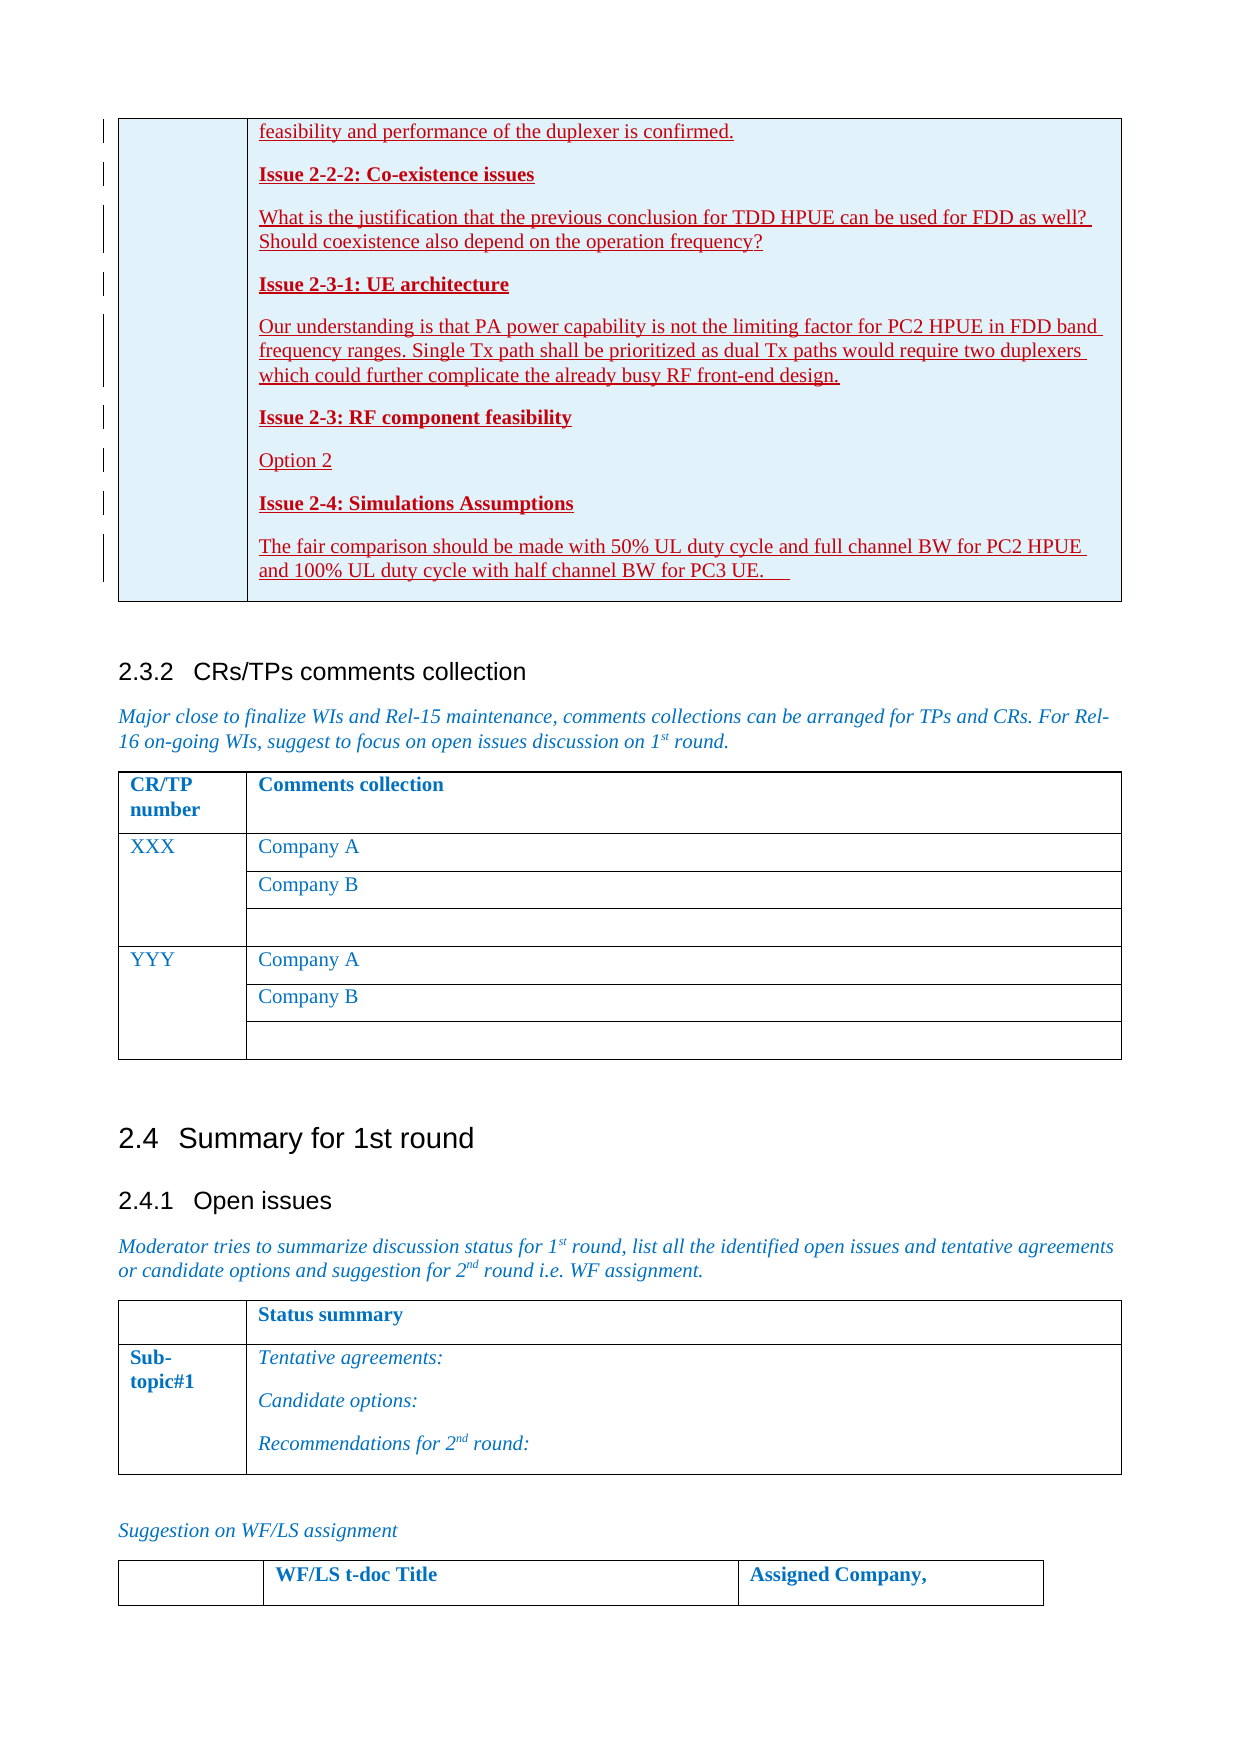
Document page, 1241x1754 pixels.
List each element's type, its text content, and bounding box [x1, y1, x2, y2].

table_header WF/LS t-doc Title [264, 1561, 738, 1605]
text Suggestion on WF/LS assignment [118, 1518, 1122, 1542]
table_cell [247, 1022, 1121, 1059]
subtitle Open issues [118, 1186, 1122, 1215]
table_header [119, 1561, 263, 1605]
table_cell YYY [119, 947, 246, 1059]
subtitle CRs/TPs comments collection [118, 657, 1122, 686]
table_header Comments collection [247, 773, 1121, 833]
table_header [119, 1301, 246, 1344]
table_cell Tentative agreements: Candidate options: Recommendations for 2nd round: [247, 1345, 1121, 1474]
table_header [739, 1561, 1043, 1605]
table_cell Sub-topic#1 [119, 1345, 246, 1474]
text Moderator tries to summarize discussion status for 1st round, list all the identified open issues and tentative agreements or candidate options and suggestion for 2nd round i.e. WF assignment. [118, 1233, 1122, 1282]
subtitle Summary for 1st round [118, 1121, 1122, 1155]
table_cell Company B [247, 872, 1121, 908]
table_cell [247, 909, 1121, 946]
text Major close to finalize WIs and Rel-15 maintenance, comments collections can be arranged for TPs and CRs. For Rel-16 on-going WIs, suggest to focus on open issues discussion on 1st round. [118, 704, 1122, 753]
table_cell Company A [247, 947, 1121, 983]
table_header Status summary [247, 1301, 1121, 1344]
table_cell Company B [247, 985, 1121, 1021]
table_cell Company A [247, 834, 1121, 871]
table_header CR/TP number [119, 773, 246, 833]
table_cell XXX [119, 834, 246, 946]
